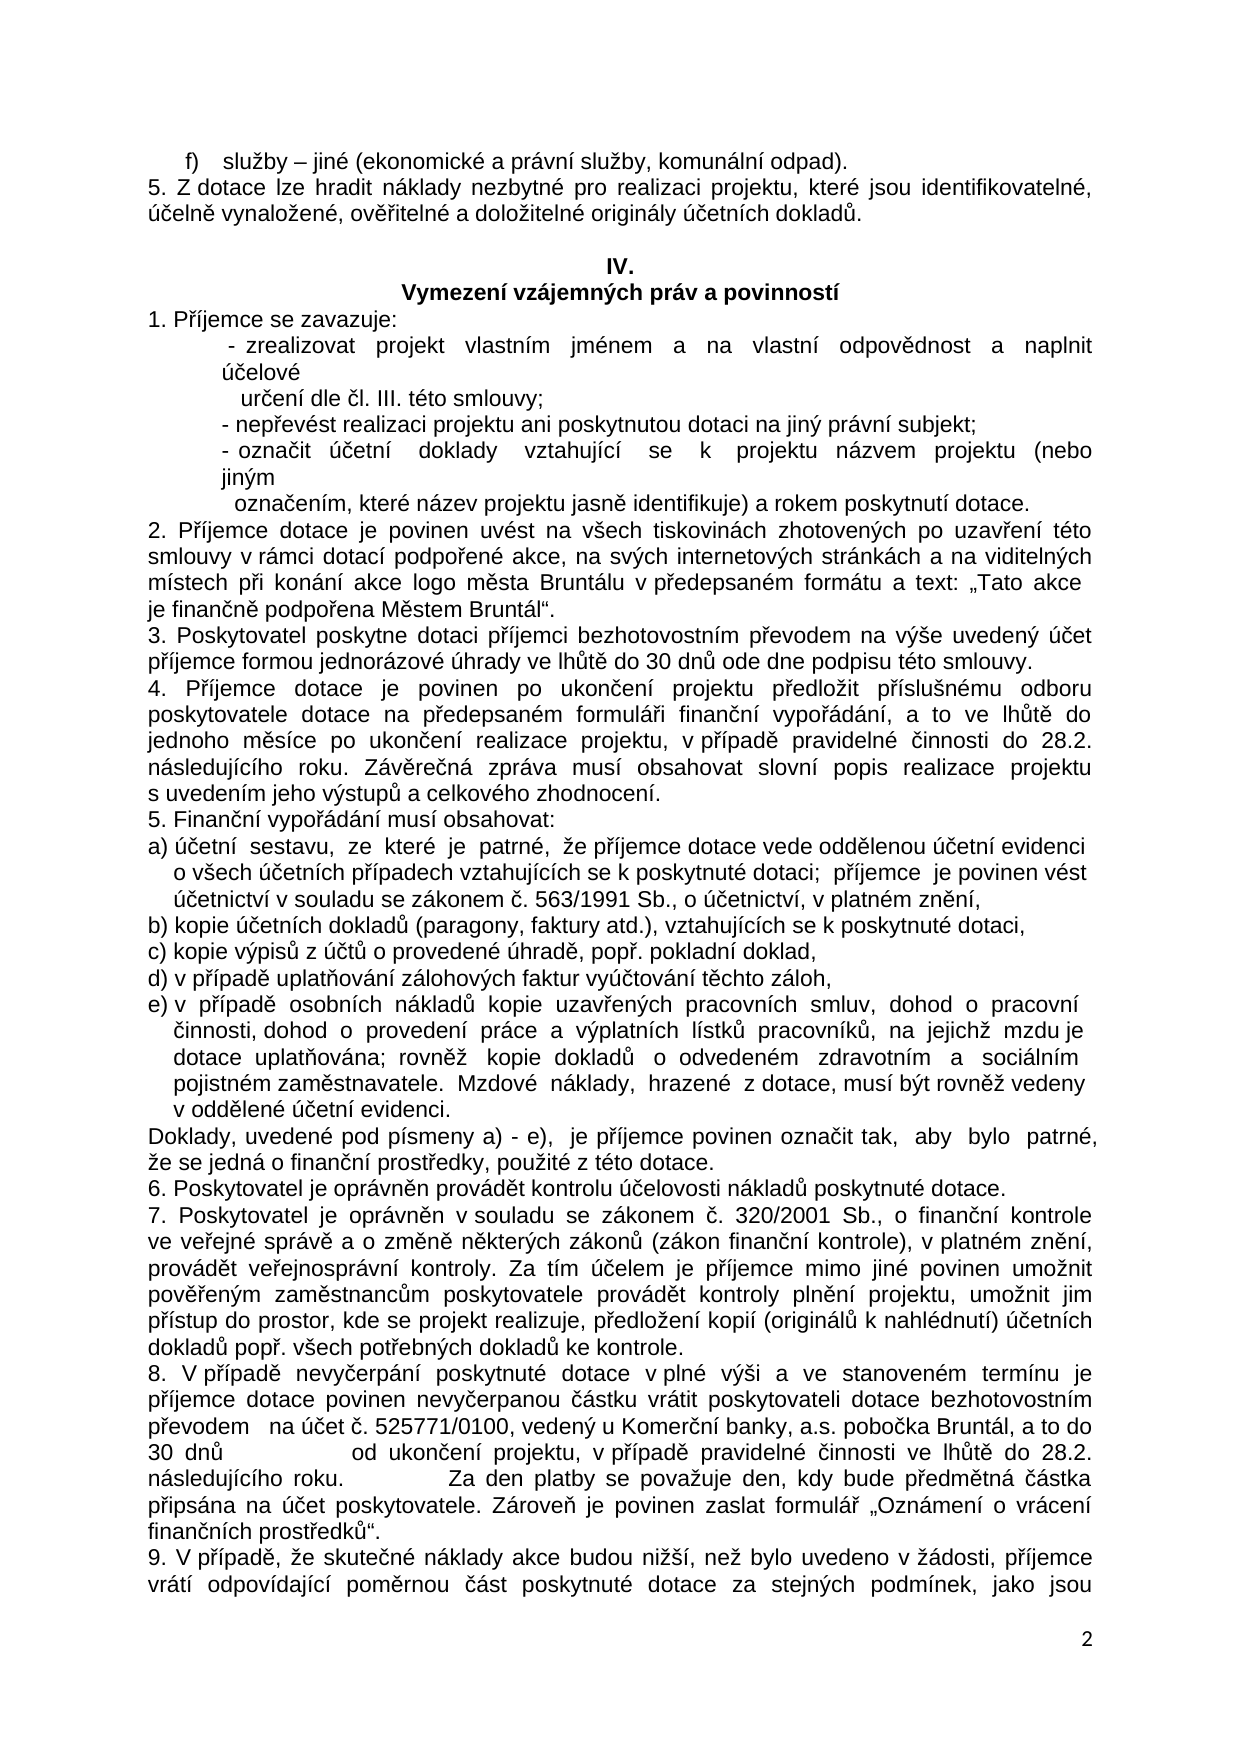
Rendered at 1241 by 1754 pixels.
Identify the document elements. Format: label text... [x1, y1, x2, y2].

text dotace uplatňována; rovněž kopie dokladů o odvedeném zdravotním a sociálním [148, 1044, 1093, 1070]
text 8. V případě nevyčerpání poskytnuté dotace v plné výši a ve stanoveném termínu je příjemce dotace povinen nevyčerpanou částku vrátit poskytovateli dotace bezhotovostním převodem na účet č. 525771/0100, vedený u Komerční banky, a.s. pobočka Bruntál, a to do 30 dnů od ukončení projektu, v případě pravidelné činnosti ve lhůtě do 28.2. následujícího roku. Za den platby se považuje den, kdy bude předmětná částka připsána na účet poskytovatele. Zároveň je povinen zaslat formulář „Oznámení o vrácení finančních prostředků“. [148, 1360, 1093, 1544]
text - označit účetní doklady vztahující se k projektu názvem projektu (nebo jiným [221, 437, 1093, 490]
text pojistném zaměstnavatele. Mzdové náklady, hrazené z dotace, musí být rovněž vedeny [148, 1070, 1093, 1096]
text účetnictví v souladu se zákonem č. 563/1991 Sb., o účetnictví, v platném znění, [148, 886, 1093, 912]
text - zrealizovat projekt vlastním jménem a na vlastní odpovědnost a naplnit účelové [221, 332, 1093, 385]
text Doklady, uvedené pod písmeny a) - e), je příjemce povinen označit tak, aby bylo patrné, že se jedná o finanční prostředky, použité z této dotace. [148, 1123, 1098, 1175]
list služby – jiné (ekonomické a právní služby, komunální odpad). [185, 148, 1093, 174]
text c) kopie výpisů z účtů o provedené úhradě, popř. pokladní doklad, [148, 938, 1093, 964]
text 6. Poskytovatel je oprávněn provádět kontrolu účelovosti nákladů poskytnuté dotace. [148, 1175, 1093, 1202]
text e) v případě osobních nákladů kopie uzavřených pracovních smluv, dohod o pracovní [148, 991, 1093, 1017]
text označením, které název projektu jasně identifikuje) a rokem poskytnutí dotace. [221, 490, 1093, 517]
text 2. Příjemce dotace je povinen uvést na všech tiskovinách zhotovených po uzavření této smlouvy v rámci dotací podpořené akce, na svých internetových stránkách a na viditelných místech při konání akce logo města Bruntálu v předepsaném formátu a text: „Tato akce je finančně podpořena Městem Bruntál“. [148, 517, 1093, 622]
text 4. Příjemce dotace je povinen po ukončení projektu předložit příslušnému odboru poskytovatele dotace na předepsaném formuláři finanční vypořádání, a to ve lhůtě do jednoho měsíce po ukončení realizace projektu, v případě pravidelné činnosti do 28.2. následujícího roku. Závěrečná zpráva musí obsahovat slovní popis realizace projektu s uvedením jeho výstupů a celkového zhodnocení. [148, 675, 1093, 806]
text o všech účetních případech vztahujících se k poskytnuté dotaci; příjemce je povinen vést [148, 859, 1093, 886]
text určení dle čl. III. této smlouvy; [221, 385, 1093, 411]
text IV. [148, 253, 1093, 279]
text b) kopie účetních dokladů (paragony, faktury atd.), vztahujících se k poskytnuté dotaci, [148, 912, 1093, 938]
text 5. Finanční vypořádání musí obsahovat: [148, 806, 1093, 833]
text 3. Poskytovatel poskytne dotaci příjemci bezhotovostním převodem na výše uvedený účet příjemce formou jednorázové úhrady ve lhůtě do 30 dnů ode dne podpisu této smlouvy. [148, 622, 1093, 675]
text 7. Poskytovatel je oprávněn v souladu se zákonem č. 320/2001 Sb., o finanční kontrole ve veřejné správě a o změně některých zákonů (zákon finanční kontrole), v platném znění, provádět veřejnosprávní kontroly. Za tím účelem je příjemce mimo jiné povinen umožnit pověřeným zaměstnancům poskytovatele provádět kontroly plnění projektu, umožnit jim přístup do prostor, kde se projekt realizuje, předložení kopií (originálů k nahlédnutí) účetních dokladů popř. všech potřebných dokladů ke kontrole. [148, 1202, 1093, 1360]
text v oddělené účetní evidenci. [148, 1096, 1093, 1123]
text Vymezení vzájemných práv a povinností [148, 279, 1093, 306]
text d) v případě uplatňování zálohových faktur vyúčtování těchto záloh, [148, 964, 1093, 991]
text - nepřevést realizaci projektu ani poskytnutou dotaci na jiný právní subjekt; [148, 411, 1093, 437]
text 1. Příjemce se zavazuje: [148, 306, 1093, 332]
text 5. Z dotace lze hradit náklady nezbytné pro realizaci projektu, které jsou identifikovatelné, účelně vynaložené, ověřitelné a doložitelné originály účetních dokladů. [148, 174, 1093, 227]
text a) účetní sestavu, ze které je patrné, že příjemce dotace vede oddělenou účetní evidenci [148, 833, 1093, 859]
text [148, 1544, 1093, 1597]
text činnosti, dohod o provedení práce a výplatních lístků pracovníků, na jejichž mzdu je [148, 1017, 1093, 1044]
